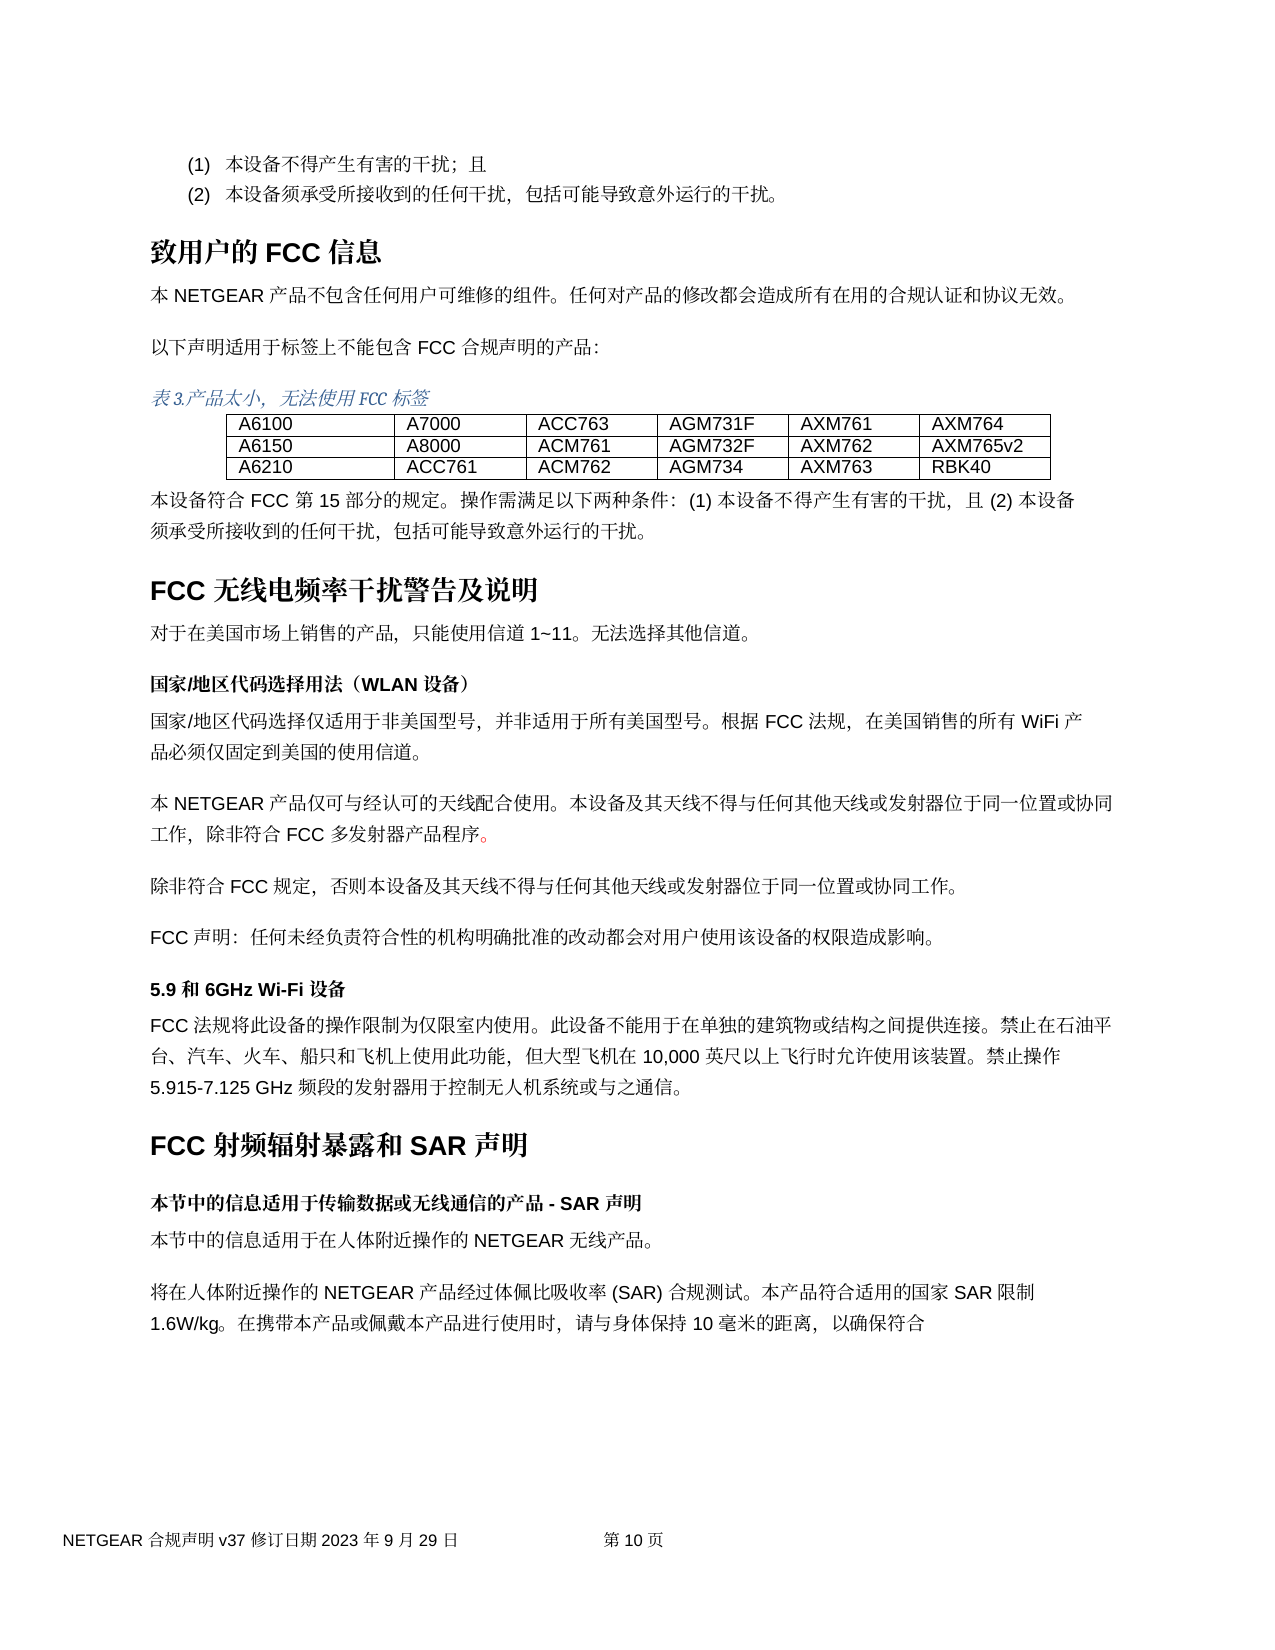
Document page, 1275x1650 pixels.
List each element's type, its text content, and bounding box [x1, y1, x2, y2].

text 国家/地区代码选择仅适用于非美国型号，并非适用于所有美国型号。根据 FCC 法规，在美国销售的所有 WiFi 产品必须仅固定到美国的使用信道。 [150, 707, 1083, 764]
table_cell A6210 [227, 458, 394, 479]
subtitle 5.9 和 6GHz Wi-Fi 设备 [150, 974, 1204, 1001]
table_header AGM731F [658, 415, 788, 436]
subtitle FCC 射频辐射暴露和 SAR 声明 [150, 1125, 1204, 1164]
table_cell RBK40 [920, 458, 1050, 479]
text 本设备符合 FCC 第 15 部分的规定。操作需满足以下两种条件：(1) 本设备不得产生有害的干扰，且 (2) 本设备须承受所接收到的任何干扰，包括可能导致意外运行的干扰。 [150, 486, 1076, 544]
text 将在人体附近操作的 NETGEAR 产品经过体佩比吸收率 (SAR) 合规测试。本产品符合适用的国家 SAR 限制 1.6W/kg。在携带本产品或佩戴本产品进行使用时，请与身体保持 10 毫米的距离，以确保符合 [150, 1278, 1123, 1336]
text 本 NETGEAR 产品不包含任何用户可维修的组件。任何对产品的修改都会造成所有在用的合规认证和协议无效。 [150, 281, 1113, 308]
table_cell AXM762 [789, 437, 919, 457]
subtitle 致用户的 FCC 信息 [150, 232, 1204, 271]
table_cell AGM734 [658, 458, 788, 479]
table_header AXM764 [920, 415, 1050, 436]
table_cell A6150 [227, 437, 394, 457]
list 本设备须承受所接收到的任何干扰，包括可能导致意外运行的干扰。 [187, 180, 1047, 207]
list 本设备不得产生有害的干扰；且 [187, 150, 1123, 177]
text 本 NETGEAR 产品仅可与经认可的天线配合使用。本设备及其天线不得与任何其他天线或发射器位于同一位置或协同工作，除非符合 FCC 多发射器产品程序。 [150, 789, 1113, 847]
table_cell ACM761 [527, 437, 657, 457]
text 除非符合 FCC 规定，否则本设备及其天线不得与任何其他天线或发射器位于同一位置或协同工作。 [150, 872, 1113, 899]
table_header A6100 [227, 415, 394, 436]
text 对于在美国市场上销售的产品，只能使用信道 1~11。无法选择其他信道。 [150, 619, 1082, 646]
text FCC 法规将此设备的操作限制为仅限室内使用。此设备不能用于在单独的建筑物或结构之间提供连接。禁止在石油平台、汽车、火车、船只和飞机上使用此功能，但大型飞机在 10,000 英尺以上飞行时允许使用该装置。禁止操作 5.915-7.125 GHz 频段的发射器用于控制无人机系统或与之通信。 [150, 1011, 1113, 1100]
text 表 3.产品太小，无法使用 FCC 标签 [150, 384, 1204, 411]
table_cell AXM765v2 [920, 437, 1050, 457]
table_cell ACM762 [527, 458, 657, 479]
text 本节中的信息适用于在人体附近操作的 NETGEAR 无线产品。 [150, 1226, 1113, 1253]
table_cell AXM763 [789, 458, 919, 479]
table_cell ACC761 [395, 458, 526, 479]
table_header AXM761 [789, 415, 919, 436]
subtitle 国家/地区代码选择用法（WLAN 设备） [150, 670, 1204, 697]
table_header A7000 [395, 415, 526, 436]
table_cell A8000 [395, 437, 526, 457]
table_header ACC763 [527, 415, 657, 436]
subtitle 本节中的信息适用于传输数据或无线通信的产品 - SAR 声明 [150, 1189, 1113, 1216]
subtitle FCC 无线电频率干扰警告及说明 [150, 569, 1204, 608]
table_cell AGM732F [658, 437, 788, 457]
text 以下声明适用于标签上不能包含 FCC 合规声明的产品： [150, 333, 1204, 360]
text FCC 声明：任何未经负责符合性的机构明确批准的改动都会对用户使用该设备的权限造成影响。 [150, 923, 1094, 950]
